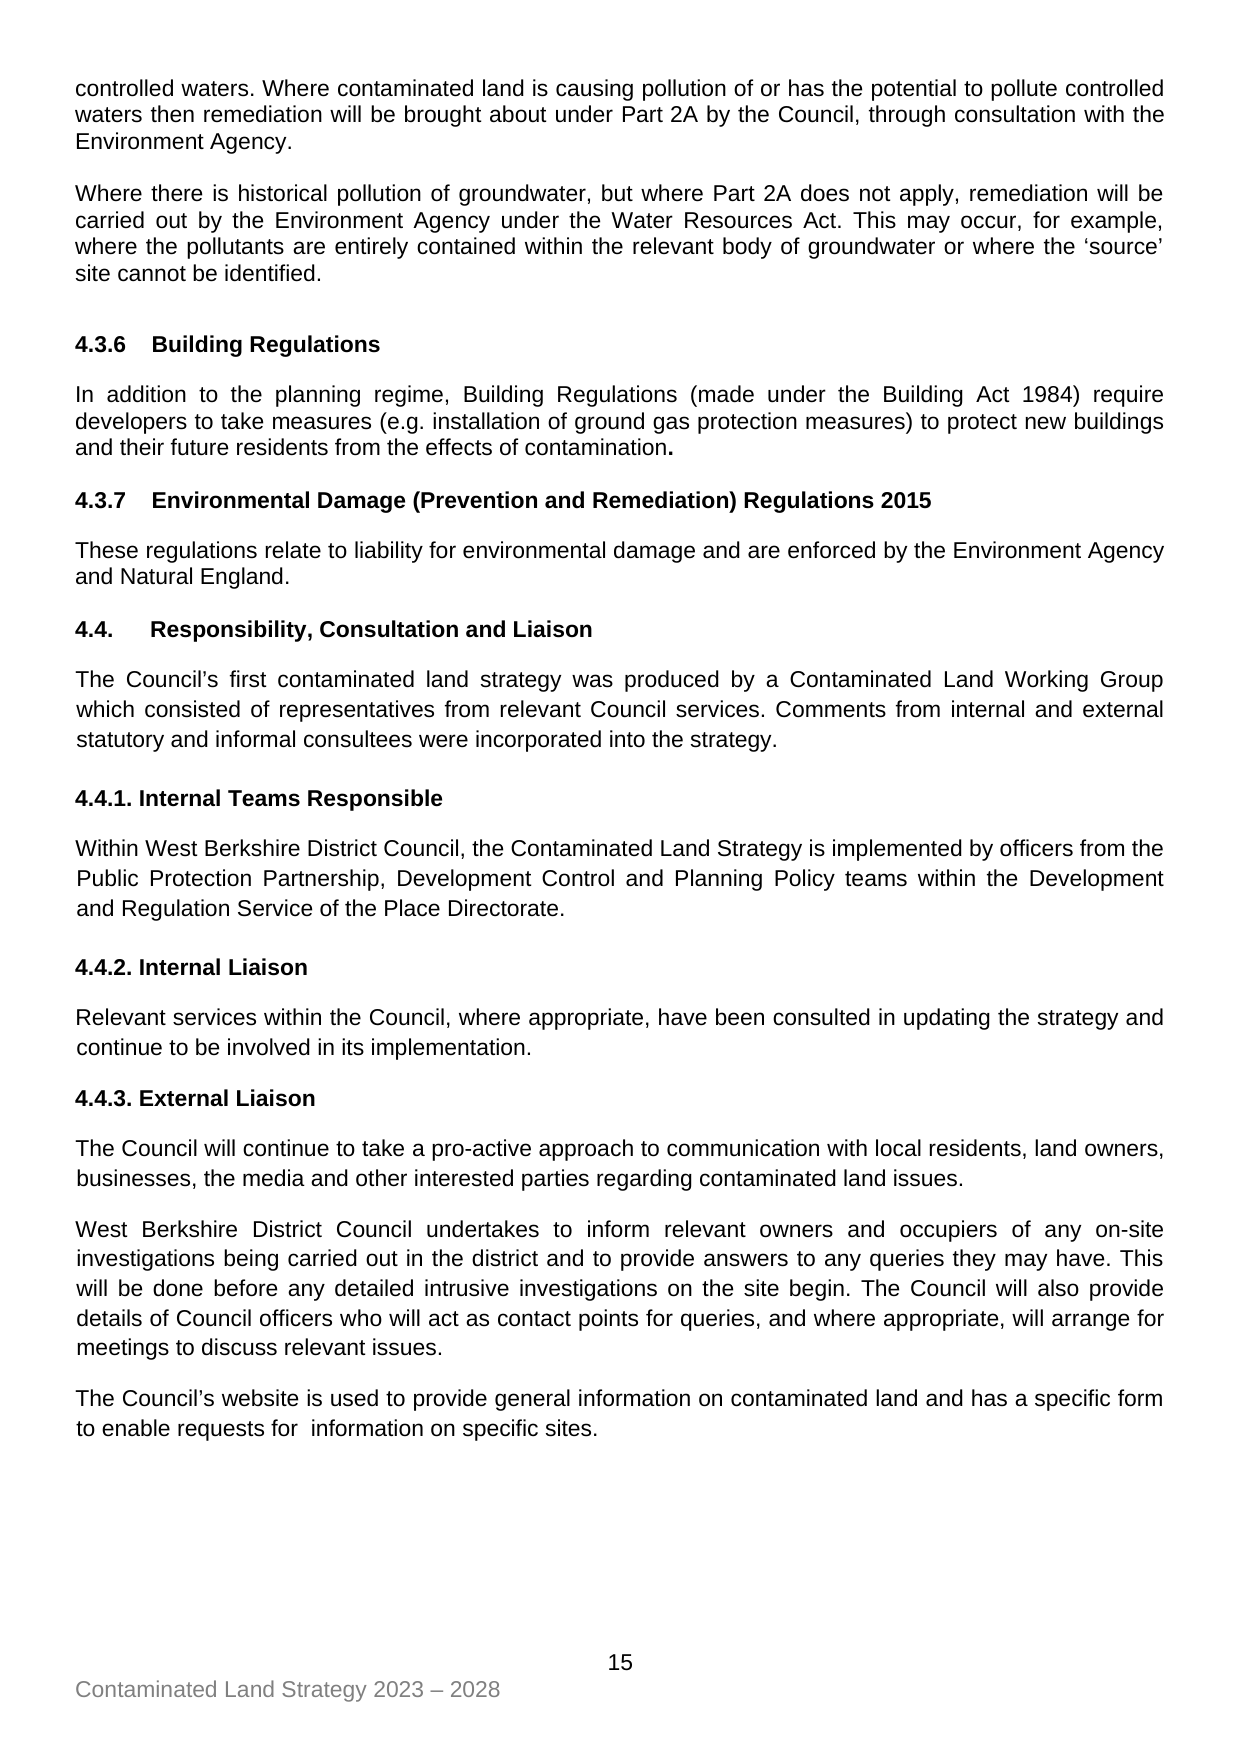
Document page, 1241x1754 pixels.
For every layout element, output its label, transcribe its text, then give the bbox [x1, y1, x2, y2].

text Where there is historical pollution of groundwater, but where Part 2A does not apply, remediation will be carried out by the Environment Agency under the Water Resources Act. This may occur, for example, where the pollutants are entirely contained within the relevant body of groundwater or where the ‘source’ site cannot be identified. [75, 180, 1165, 286]
text Relevant services within the Council, where appropriate, have been consulted in updating the strategy and continue to be involved in its implementation. [75, 1004, 1165, 1060]
subtitle 4.4.3. External Liaison [75, 1084, 1165, 1111]
subtitle 4.4.2. Internal Liaison [75, 953, 1165, 980]
subtitle 4.4.1. Internal Teams Responsible [75, 785, 1165, 811]
subtitle 4.4. Responsibility, Consultation and Liaison [75, 616, 1165, 642]
text The Council’s first contaminated land strategy was produced by a Contaminated Land Working Group which consisted of representatives from relevant Council services. Comments from internal and external statutory and informal consultees were incorporated into the strategy. [75, 666, 1165, 752]
subtitle 4.3.7 Environmental Damage (Prevention and Remediation) Regulations 2015 [75, 487, 1165, 513]
text These regulations relate to liability for environmental damage and are enforced by the Environment Agency and Natural England. [75, 537, 1165, 590]
text West Berkshire District Council undertakes to inform relevant owners and occupiers of any on-site investigations being carried out in the district and to provide answers to any queries they may have. This will be done before any detailed intrusive investigations on the site begin. The Council will also provide details of Council officers who will act as contact points for queries, and where appropriate, will arrange for meetings to discuss relevant issues. [75, 1216, 1165, 1361]
text In addition to the planning regime, Building Regulations (made under the Building Act 1984) require developers to take measures (e.g. installation of ground gas protection measures) to protect new buildings and their future residents from the effects of contamination. [75, 381, 1165, 460]
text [75, 75, 1165, 154]
text Within West Berkshire District Council, the Contaminated Land Strategy is implemented by officers from the Public Protection Partnership, Development Control and Planning Policy teams within the Development and Regulation Service of the Place Directorate. [75, 835, 1165, 921]
subtitle 4.3.6 Building Regulations [75, 331, 1165, 357]
text The Council’s website is used to provide general information on contaminated land and has a specific form to enable requests for information on specific sites. [75, 1385, 1165, 1441]
text The Council will continue to take a pro-active approach to communication with local residents, land owners, businesses, the media and other interested parties regarding contaminated land issues. [75, 1135, 1165, 1191]
